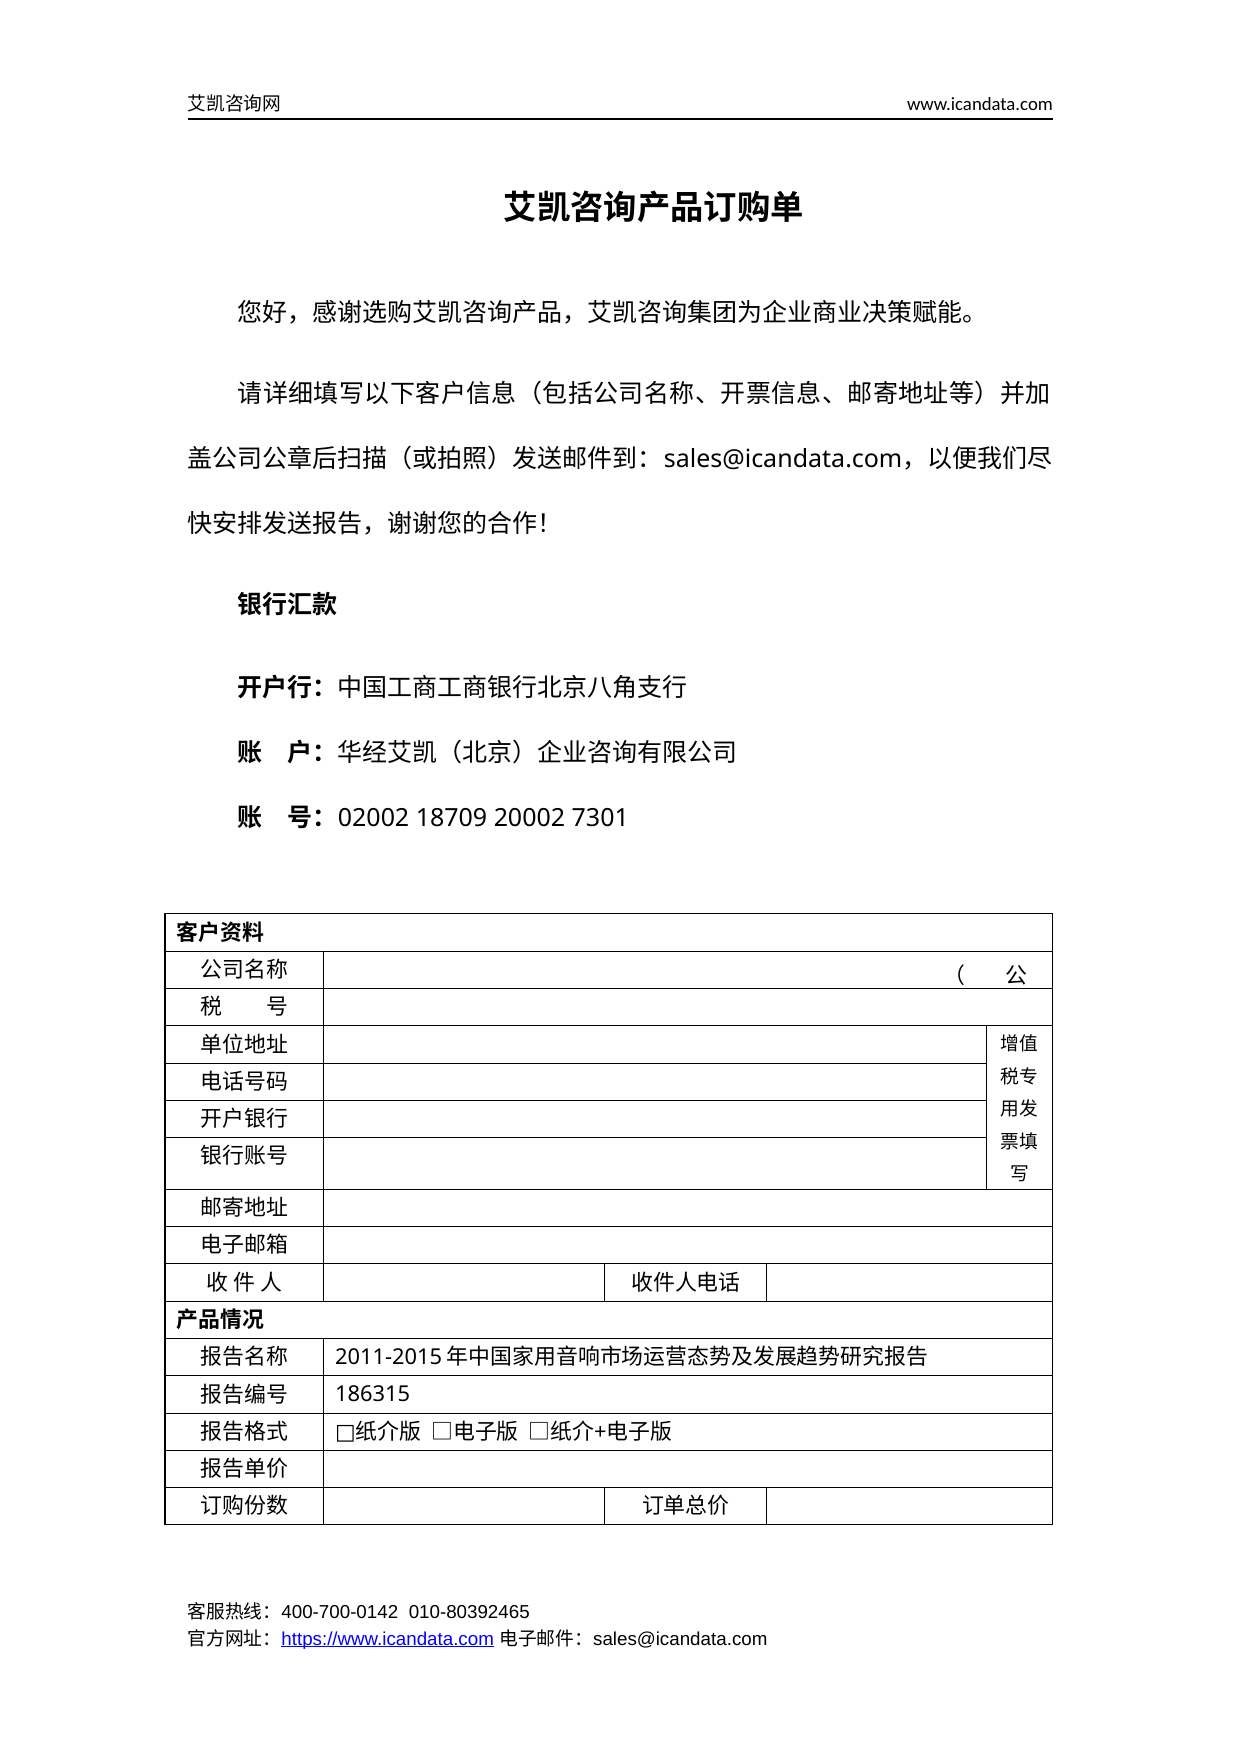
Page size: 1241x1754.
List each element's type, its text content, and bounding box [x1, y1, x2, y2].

table_cell 报告格式 [166, 1414, 323, 1450]
table_cell [324, 1064, 986, 1100]
table_cell 订单总价 [605, 1488, 766, 1524]
table_cell 2011-2015年中国家用音响市场运营态势及发展趋势研究报告 [324, 1339, 1052, 1375]
table_cell 单位地址 [166, 1026, 323, 1062]
table_cell 电话号码 [166, 1064, 323, 1100]
table_cell 公司名称 [166, 952, 323, 988]
text 账 户：华经艾凯（北京）企业咨询有限公司 [187, 718, 1053, 783]
table_cell 产品情况 [166, 1302, 1052, 1338]
table_cell 收 件 人 [166, 1264, 323, 1301]
table_header 客户资料 [166, 914, 1052, 951]
table_cell [324, 1264, 604, 1301]
table_cell 电子邮箱 [166, 1227, 323, 1263]
table_cell [324, 1451, 1052, 1487]
table_cell [324, 1138, 986, 1189]
table_cell 收件人电话 [605, 1264, 766, 1301]
text 账 号：02002 18709 20002 7301 [187, 783, 1053, 848]
text 开户行：中国工商工商银行北京八角支行 [187, 653, 1053, 718]
table_cell 报告编号 [166, 1376, 323, 1412]
table_cell [324, 952, 1052, 988]
table_cell □纸介版 □电子版 □纸介+电子版 [324, 1414, 1052, 1450]
table_cell [767, 1488, 1052, 1524]
table_cell 邮寄地址 [166, 1190, 323, 1226]
table_cell 银行账号 [166, 1138, 323, 1189]
table_cell [324, 989, 1052, 1025]
table_cell 税 号 [166, 989, 323, 1025]
table_cell [767, 1264, 1052, 1301]
table_cell [324, 1026, 986, 1062]
text 您好，感谢选购艾凯咨询产品，艾凯咨询集团为企业商业决策赋能。 [187, 278, 1053, 343]
table_cell 开户银行 [166, 1101, 323, 1137]
table_cell 增值税专用发票填写 [987, 1026, 1052, 1189]
table_cell [324, 1227, 1052, 1263]
table_cell 订购份数 [166, 1488, 323, 1524]
table_cell 186315 [324, 1376, 1052, 1412]
text 请详细填写以下客户信息（包括公司名称、开票信息、邮寄地址等）并加盖公司公章后扫描（或拍照）发送邮件到：sales@icandata.com，以便我们尽快安排发送报告，谢谢您的合作！ [187, 359, 1053, 554]
table_cell [324, 1488, 604, 1524]
table_cell 报告名称 [166, 1339, 323, 1375]
table_cell 报告单价 [166, 1451, 323, 1487]
text 艾凯咨询产品订购单 [187, 172, 1053, 237]
text 银行汇款 [187, 570, 1053, 635]
table_cell [324, 1190, 1052, 1226]
table_cell [324, 1101, 986, 1137]
